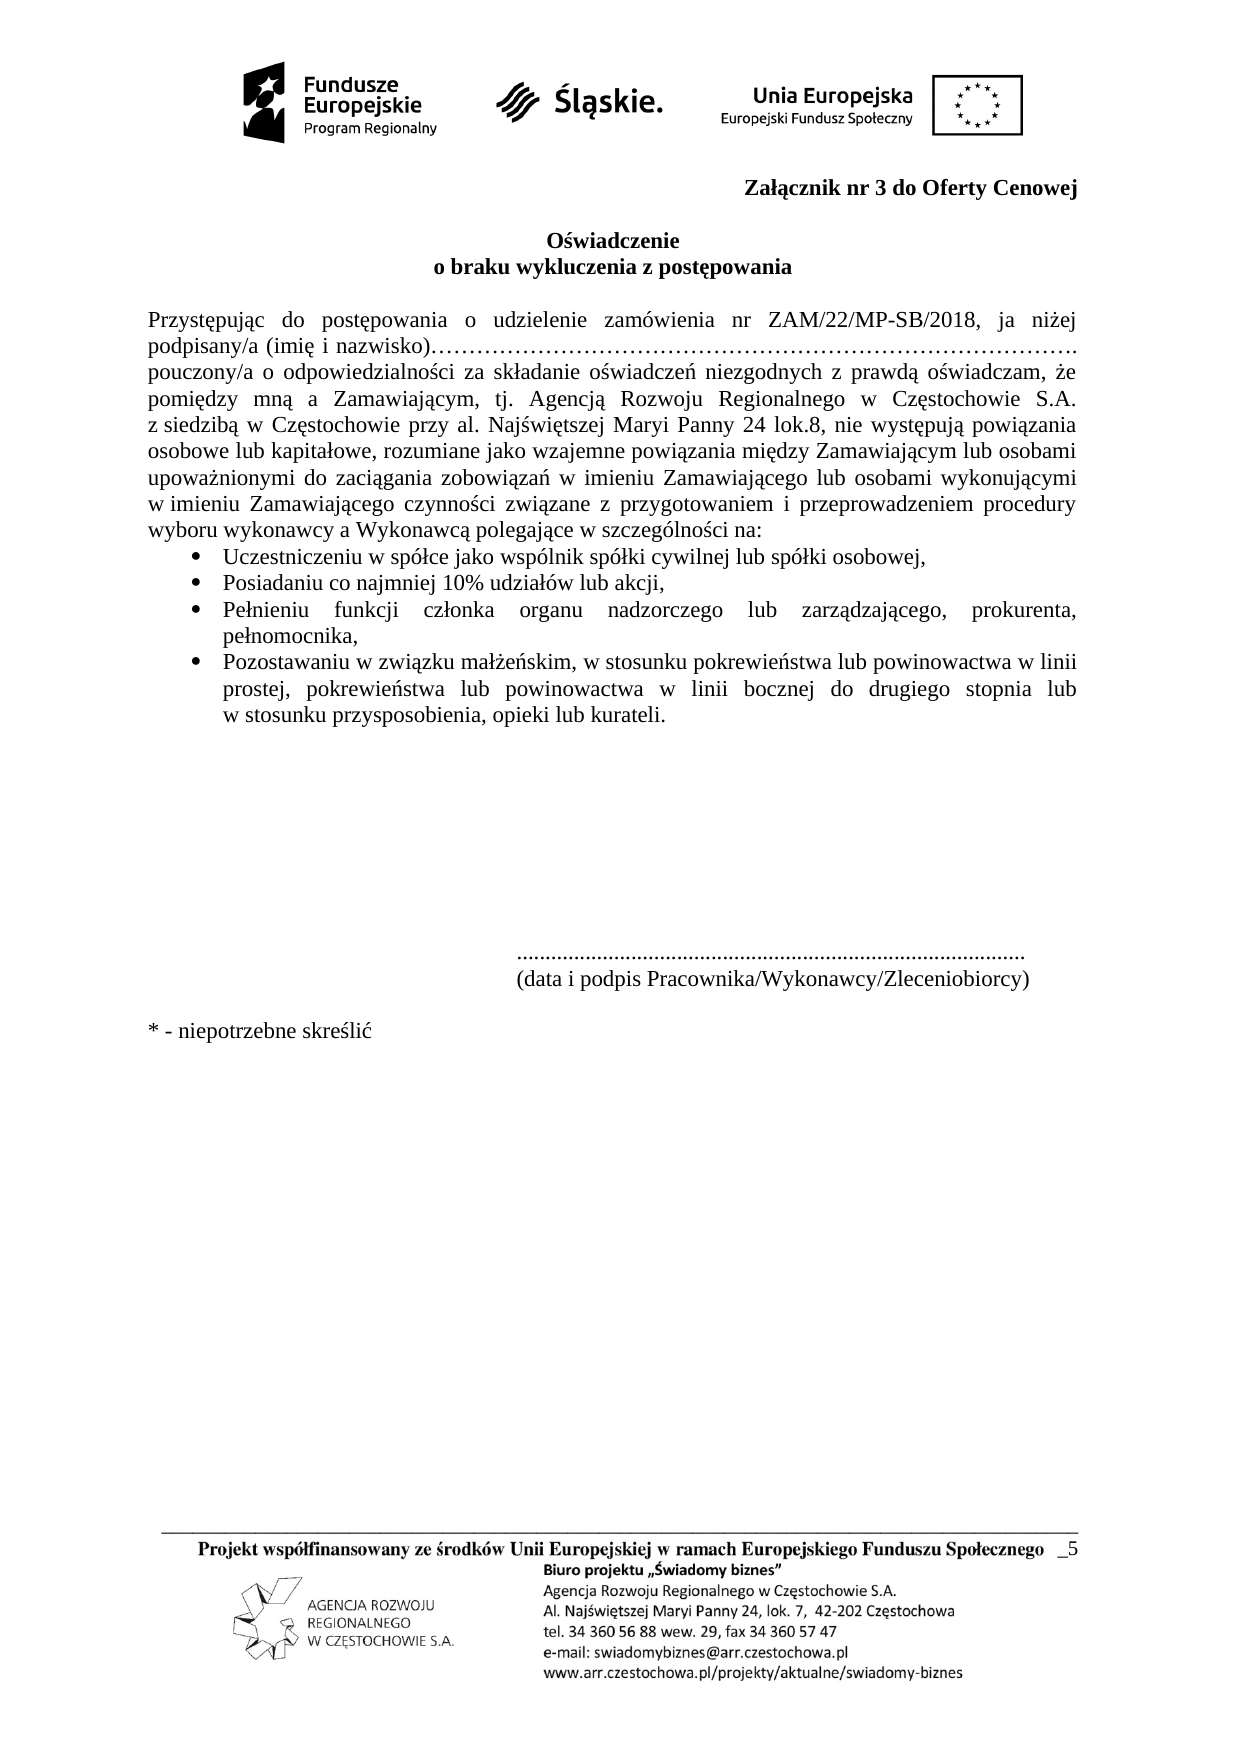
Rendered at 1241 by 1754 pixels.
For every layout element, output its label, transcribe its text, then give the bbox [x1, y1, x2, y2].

text o braku wykluczenia z postępowania [148, 253, 1078, 279]
list Pełnieniu funkcji członka organu nadzorczego lub zarządzającego, prokurenta, pełnomocnika, [192, 596, 1078, 648]
list Uczestniczeniu w spółce jako wspólnik spółki cywilnej lub spółki osobowej, [192, 543, 1078, 569]
picture [184, 1534, 1058, 1687]
text * - niepotrzebne skreślić [148, 1017, 1078, 1044]
list Posiadaniu co najmniej 10% udziałów lub akcji, [192, 569, 1078, 596]
text (data i podpis Pracownika/Wykonawcy/Zleceniobiorcy) [516, 964, 1078, 991]
picture [224, 42, 1042, 162]
text Przystępując do postępowania o udzielenie zamówienia nr ZAM/22/MP-SB/2018, ja niżej podpisany/a (imię i nazwisko)…………………………………………………………………………. pouczony/a o odpowiedzialności za składanie oświadczeń niezgodnych z prawdą oświadczam, że pomiędzy mną a Zamawiającym, tj. Agencją Rozwoju Regionalnego w Częstochowie S.A. z siedzibą w Częstochowie przy al. Najświętszej Maryi Panny 24 lok.8, nie występują powiązania osobowe lub kapitałowe, rozumiane jako wzajemne powiązania między Zamawiającym lub osobami upoważnionymi do zaciągania zobowiązań w imieniu Zamawiającego lub osobami wykonującymi w imieniu Zamawiającego czynności związane z przygotowaniem i przeprowadzeniem procedury wyboru wykonawcy a Wykonawcą polegające w szczególności na: [148, 306, 1078, 543]
text Oświadczenie [148, 227, 1078, 253]
text ......................................................................................... [443, 938, 1078, 964]
text Załącznik nr 3 do Oferty Cenowej [148, 174, 1078, 200]
list Pozostawaniu w związku małżeńskim, w stosunku pokrewieństwa lub powinowactwa w linii prostej, pokrewieństwa lub powinowactwa w linii bocznej do drugiego stopnia lub w stosunku przysposobienia, opieki lub kurateli. [192, 648, 1078, 727]
